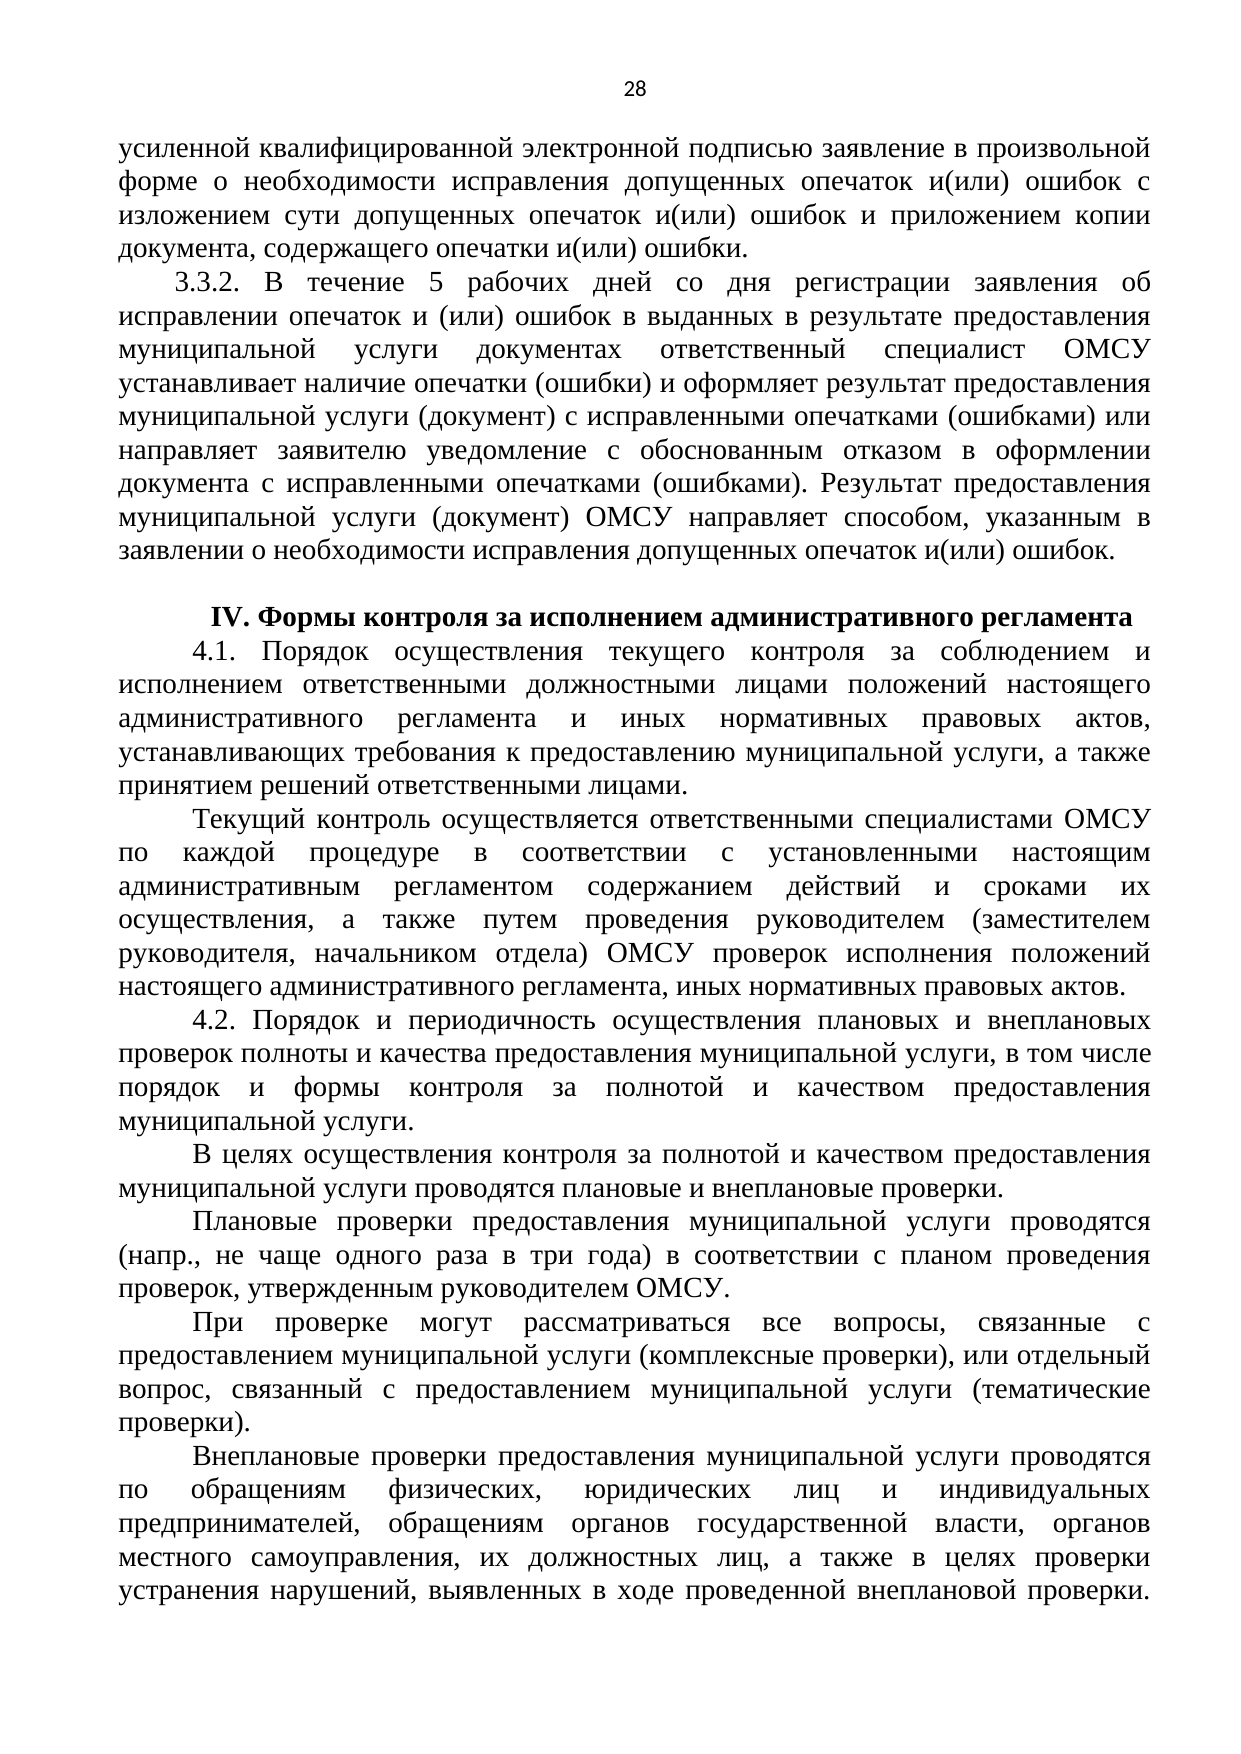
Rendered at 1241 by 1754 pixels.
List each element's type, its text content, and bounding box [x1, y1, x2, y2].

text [118, 1438, 1152, 1606]
text При проверке могут рассматриваться все вопросы, связанные с предоставлением муниципальной услуги (комплексные проверки), или отдельный вопрос, связанный с предоставлением муниципальной услуги (тематические проверки). [118, 1304, 1152, 1438]
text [118, 130, 1152, 264]
text 4.1. Порядок осуществления текущего контроля за соблюдением и исполнением ответственными должностными лицами положений настоящего административного регламента и иных нормативных правовых актов, устанавливающих требования к предоставлению муниципальной услуги, а также принятием решений ответственными лицами. [118, 633, 1152, 801]
text Плановые проверки предоставления муниципальной услуги проводятся (напр., не чаще одного раза в три года) в соответствии с планом проведения проверок, утвержденным руководителем ОМСУ. [118, 1203, 1152, 1304]
text 4.2. Порядок и периодичность осуществления плановых и внеплановых проверок полноты и качества предоставления муниципальной услуги, в том числе порядок и формы контроля за полнотой и качеством предоставления муниципальной услуги. [118, 1002, 1152, 1136]
text В целях осуществления контроля за полнотой и качеством предоставления муниципальной услуги проводятся плановые и внеплановые проверки. [118, 1136, 1152, 1203]
text Текущий контроль осуществляется ответственными специалистами ОМСУ по каждой процедуре в соответствии с установленными настоящим административным регламентом содержанием действий и сроками их осуществления, а также путем проведения руководителем (заместителем руководителя, начальником отдела) ОМСУ проверок исполнения положений настоящего административного регламента, иных нормативных правовых актов. [118, 801, 1152, 1002]
text IV. Формы контроля за исполнением административного регламента [118, 599, 1152, 633]
text 3.3.2. В течение 5 рабочих дней со дня регистрации заявления об исправлении опечаток и (или) ошибок в выданных в результате предоставления муниципальной услуги документах ответственный специалист ОМСУ устанавливает наличие опечатки (ошибки) и оформляет результат предоставления муниципальной услуги (документ) с исправленными опечатками (ошибками) или направляет заявителю уведомление с обоснованным отказом в оформлении документа с исправленными опечатками (ошибками). Результат предоставления муниципальной услуги (документ) ОМСУ направляет способом, указанным в заявлении о необходимости исправления допущенных опечаток и(или) ошибок. [118, 264, 1152, 566]
